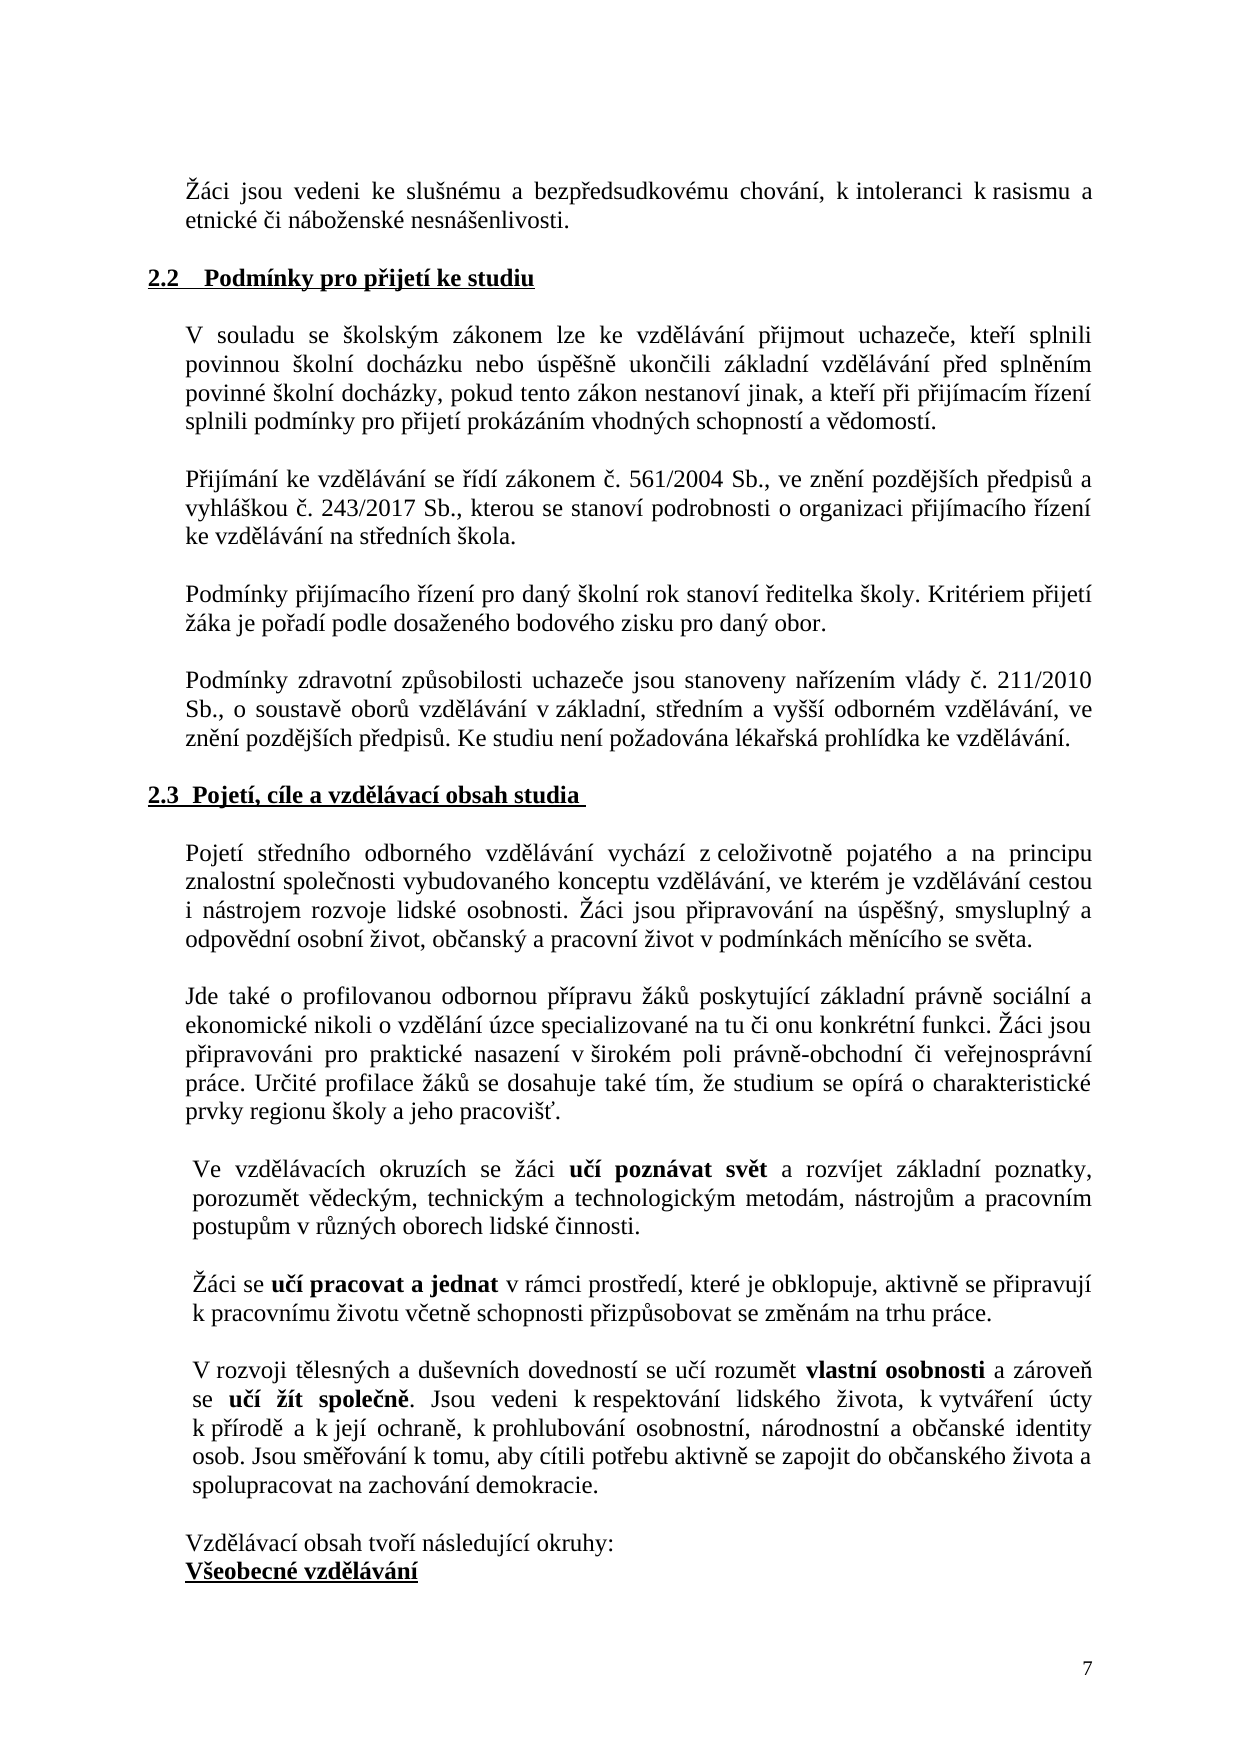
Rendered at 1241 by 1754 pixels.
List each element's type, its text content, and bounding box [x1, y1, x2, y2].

text V souladu se školským zákonem lze ke vzdělávání přijmout uchazeče, kteří splnili povinnou školní docházku nebo úspěšně ukončili základní vzdělávání před splněním povinné školní docházky, pokud tento zákon nestanoví jinak, a kteří při přijímacím řízení splnili podmínky pro přijetí prokázáním vhodných schopností a vědomostí. [185, 320, 1093, 435]
text V rozvoji tělesných a duševních dovedností se učí rozumět vlastní osobnosti a zároveň se učí žít společně. Jsou vedeni k respektování lidského života, k vytváření úcty k přírodě a k její ochraně, k prohlubování osobnostní, národnostní a občanské identity osob. Jsou směřování k tomu, aby cítili potřebu aktivně se zapojit do občanského života a spolupracovat na zachování demokracie. [192, 1355, 1093, 1499]
text Pojetí středního odborného vzdělávání vychází z celoživotně pojatého a na principu znalostní společnosti vybudovaného konceptu vzdělávání, ve kterém je vzdělávání cestou i nástrojem rozvoje lidské osobnosti. Žáci jsou připravování na úspěšný, smysluplný a odpovědní osobní život, občanský a pracovní život v podmínkách měnícího se světa. [185, 838, 1093, 953]
text Žáci jsou vedeni ke slušnému a bezpředsudkovému chování, k intoleranci k rasismu a etnické či náboženské nesnášenlivosti. [185, 176, 1093, 234]
text Žáci se učí pracovat a jednat v rámci prostředí, které je obklopuje, aktivně se připravují k pracovnímu životu včetně schopnosti přizpůsobovat se změnám na trhu práce. [192, 1269, 1093, 1326]
text Ve vzdělávacích okruzích se žáci učí poznávat svět a rozvíjet základní poznatky, porozumět vědeckým, technickým a technologickým metodám, nástrojům a pracovním postupům v různých oborech lidské činnosti. [192, 1154, 1093, 1240]
text Všeobecné vzdělávání [185, 1556, 1093, 1585]
text 2.3 Pojetí, cíle a vzdělávací obsah studia [148, 780, 1093, 809]
text Podmínky zdravotní způsobilosti uchazeče jsou stanoveny nařízením vlády č. 211/2010 Sb., o soustavě oborů vzdělávání v základní, středním a vyšší odborném vzdělávání, ve znění pozdějších předpisů. Ke studiu není požadována lékařská prohlídka ke vzdělávání. [185, 665, 1093, 751]
text 2.2 Podmínky pro přijetí ke studiu [148, 263, 1093, 291]
text Podmínky přijímacího řízení pro daný školní rok stanoví ředitelka školy. Kritériem přijetí žáka je pořadí podle dosaženého bodového zisku pro daný obor. [185, 579, 1093, 636]
text Vzdělávací obsah tvoří následující okruhy: [185, 1528, 1093, 1556]
text Přijímání ke vzdělávání se řídí zákonem č. 561/2004 Sb., ve znění pozdějších předpisů a vyhláškou č. 243/2017 Sb., kterou se stanoví podrobnosti o organizaci přijímacího řízení ke vzdělávání na středních škola. [185, 464, 1093, 550]
text Jde také o profilovanou odbornou přípravu žáků poskytující základní právně sociální a ekonomické nikoli o vzdělání úzce specializované na tu či onu konkrétní funkci. Žáci jsou připravováni pro praktické nasazení v širokém poli právně-obchodní či veřejnosprávní práce. Určité profilace žáků se dosahuje také tím, že studium se opírá o charakteristické prvky regionu školy a jeho pracovišť. [185, 981, 1093, 1125]
